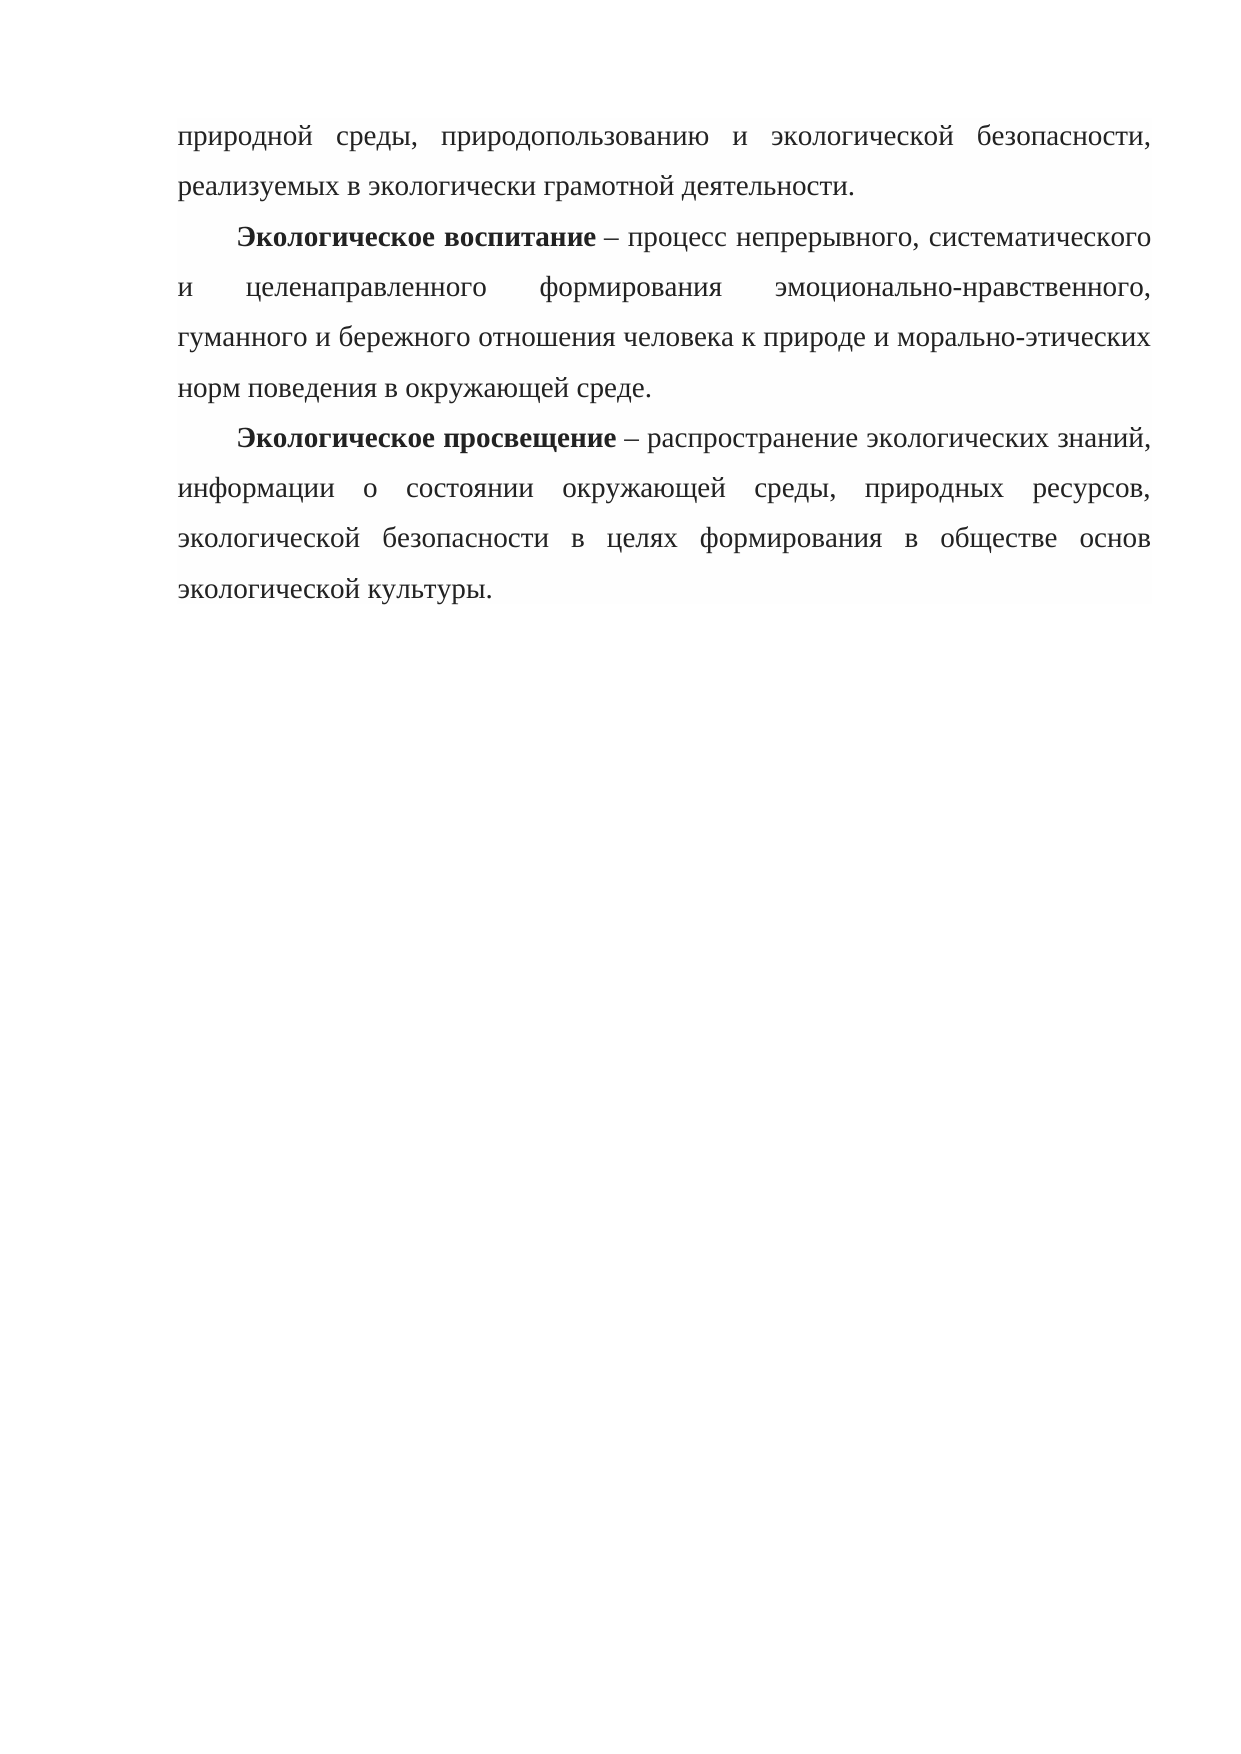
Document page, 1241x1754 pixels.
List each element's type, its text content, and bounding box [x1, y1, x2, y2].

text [177, 118, 1152, 202]
text Экологическое просвещение – распространение экологических знаний, информации о состоянии окружающей среды, природных ресурсов, экологической безопасности в целях формирования в обществе основ экологической культуры. [177, 420, 1152, 604]
text Экологическое воспитание – процесс непрерывного, систематического и целенаправленного формирования эмоционально-нравственного, гуманного и бережного отношения человека к природе и морально-этических норм поведения в окружающей среде. [177, 219, 1152, 403]
